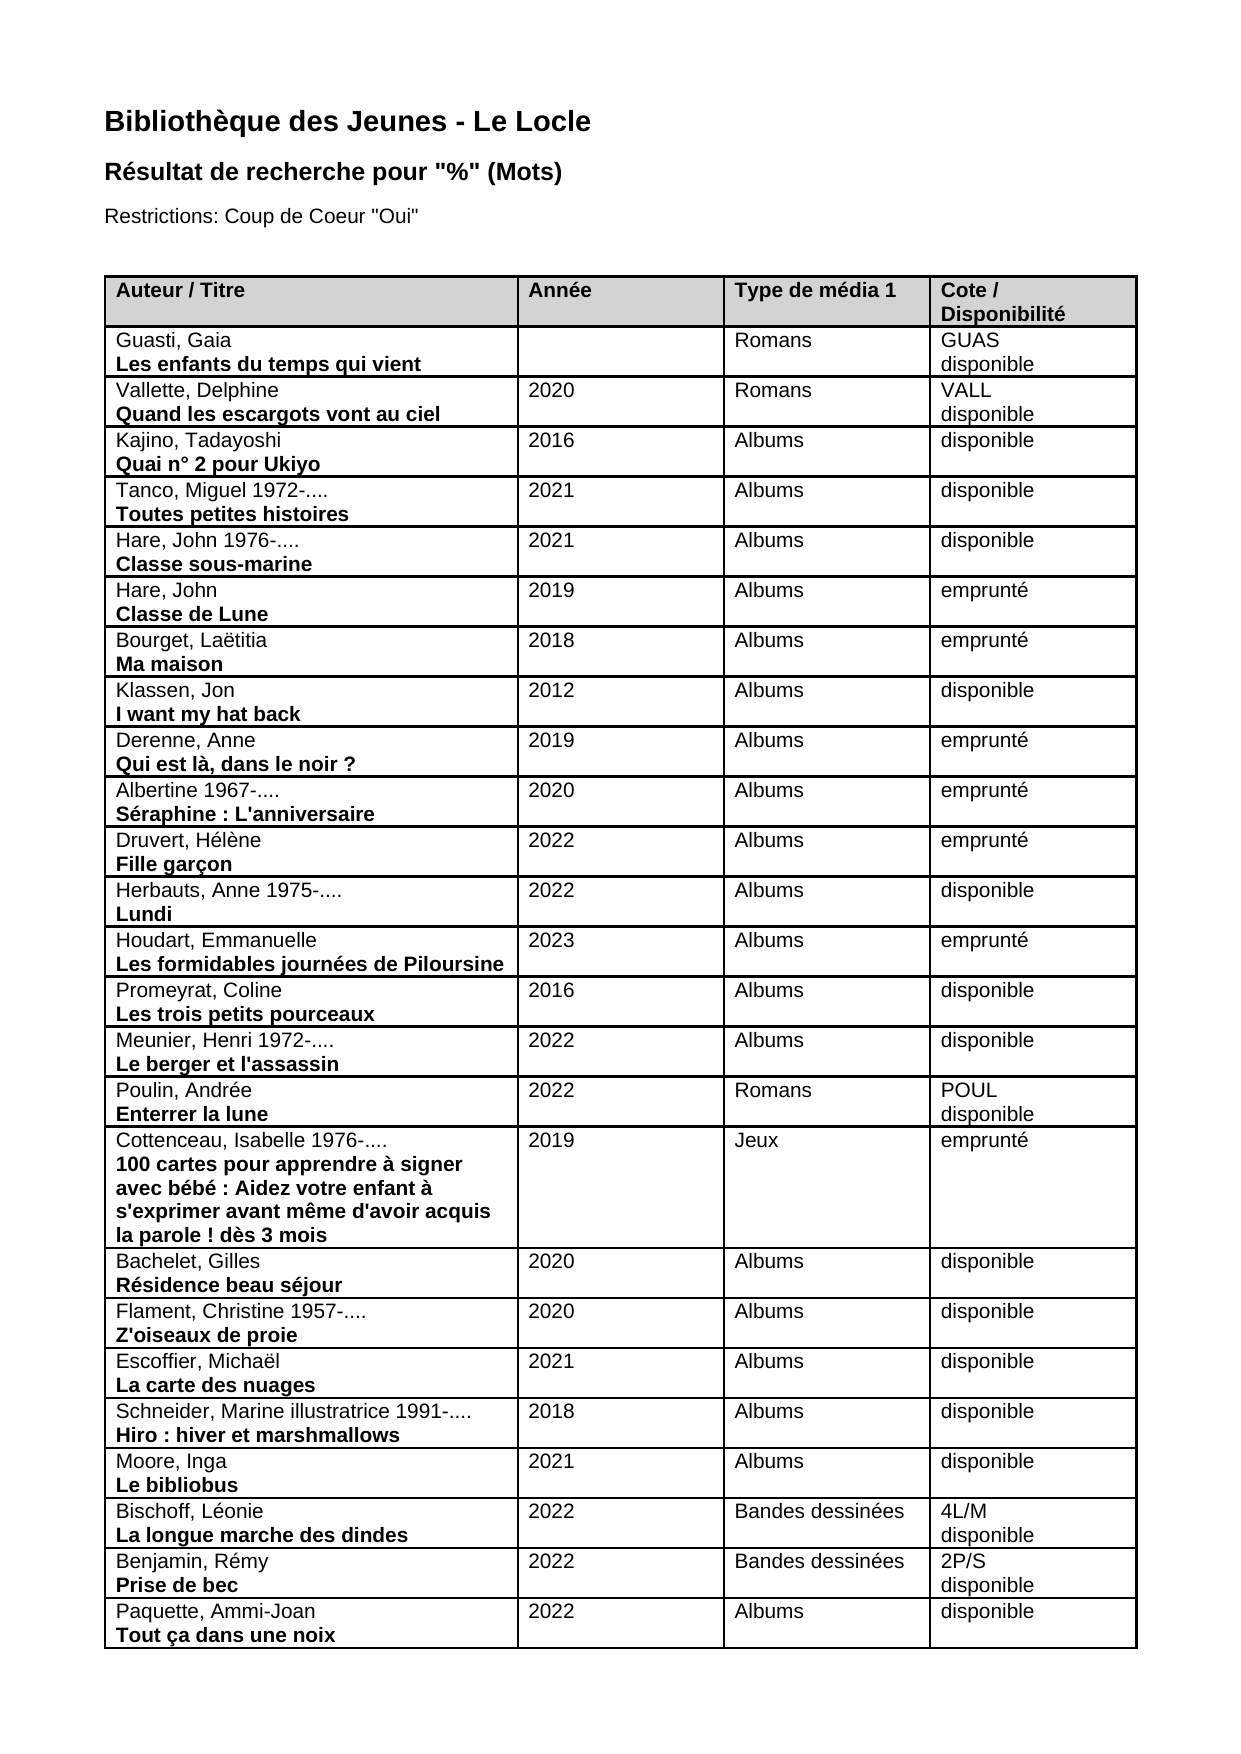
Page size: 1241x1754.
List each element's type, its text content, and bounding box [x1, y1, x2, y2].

table_cell 2022 [519, 878, 723, 925]
table_cell emprunté [931, 628, 1135, 675]
table_cell Bandes dessinées [725, 1499, 929, 1547]
table_cell emprunté [931, 928, 1135, 975]
table_cell Cottenceau, Isabelle 1976-.... 100 cartes pour apprendre à signer avec bébé : Aidez votre enfant à s'exprimer avant même d'avoir acquis la parole ! dès 3 mois [106, 1128, 517, 1247]
table_cell Albums [725, 728, 929, 775]
table_cell 2021 [519, 1349, 723, 1397]
table_cell Tanco, Miguel 1972-.... Toutes petites histoires [106, 478, 517, 525]
table_cell Herbauts, Anne 1975-.... Lundi [106, 878, 517, 925]
table_cell POUL disponible [931, 1078, 1135, 1125]
table_cell disponible [931, 528, 1135, 575]
table_cell Romans [725, 328, 929, 375]
table_cell Albums [725, 928, 929, 975]
table_cell 2019 [519, 1128, 723, 1247]
table_cell 2012 [519, 678, 723, 725]
table_cell Albums [725, 578, 929, 625]
table_cell 2020 [519, 778, 723, 825]
table_cell Albertine 1967-.... Séraphine : L'anniversaire [106, 778, 517, 825]
table_cell emprunté [931, 778, 1135, 825]
table_cell disponible [931, 478, 1135, 525]
text Résultat de recherche pour "%" (Mots) [104, 156, 1136, 185]
table_cell emprunté [931, 728, 1135, 775]
table_cell Derenne, Anne Qui est là, dans le noir ? [106, 728, 517, 775]
table_header Type de média 1 [725, 278, 929, 325]
table_cell Romans [725, 378, 929, 425]
table_cell Albums [725, 878, 929, 925]
table_header Cote / Disponibilité [931, 278, 1135, 325]
table_cell Hare, John 1976-.... Classe sous-marine [106, 528, 517, 575]
table_cell 2021 [519, 478, 723, 525]
table_cell Poulin, Andrée Enterrer la lune [106, 1078, 517, 1125]
table_cell 2020 [519, 1249, 723, 1297]
table_cell Promeyrat, Coline Les trois petits pourceaux [106, 978, 517, 1025]
table_header Auteur / Titre [106, 278, 517, 325]
table_cell 2021 [519, 528, 723, 575]
table_cell Albums [725, 778, 929, 825]
table_cell 2021 [519, 1449, 723, 1497]
table_cell disponible [931, 978, 1135, 1025]
text Bibliothèque des Jeunes - Le Locle [104, 104, 1136, 138]
table_cell Paquette, Ammi-Joan Tout ça dans une noix [106, 1599, 517, 1647]
table_cell Benjamin, Rémy Prise de bec [106, 1549, 517, 1597]
table_cell Schneider, Marine illustratrice 1991-.... Hiro : hiver et marshmallows [106, 1399, 517, 1447]
table_cell Bandes dessinées [725, 1549, 929, 1597]
table_cell 2P/S disponible [931, 1549, 1135, 1597]
table_cell Flament, Christine 1957-.... Z'oiseaux de proie [106, 1299, 517, 1347]
table_cell Escoffier, Michaël La carte des nuages [106, 1349, 517, 1397]
table_cell Albums [725, 1249, 929, 1297]
table_cell Albums [725, 528, 929, 575]
table_cell Albums [725, 428, 929, 475]
table_cell Albums [725, 1599, 929, 1647]
table_cell Vallette, Delphine Quand les escargots vont au ciel [106, 378, 517, 425]
table_cell Bourget, Laëtitia Ma maison [106, 628, 517, 675]
table_cell 2022 [519, 1028, 723, 1075]
table_cell [519, 328, 723, 375]
table_cell 2018 [519, 1399, 723, 1447]
table_cell GUAS disponible [931, 328, 1135, 375]
table_cell Albums [725, 478, 929, 525]
table_cell 2022 [519, 1549, 723, 1597]
table_cell 2016 [519, 978, 723, 1025]
table_cell disponible [931, 1399, 1135, 1447]
table_cell 2018 [519, 628, 723, 675]
table_cell Moore, Inga Le bibliobus [106, 1449, 517, 1497]
table_cell Kajino, Tadayoshi Quai n° 2 pour Ukiyo [106, 428, 517, 475]
table_cell emprunté [931, 578, 1135, 625]
table_cell 2019 [519, 728, 723, 775]
text Restrictions: Coup de Coeur "Oui" [104, 204, 1136, 228]
table_cell disponible [931, 1028, 1135, 1075]
table_cell Albums [725, 1299, 929, 1347]
table_cell emprunté [931, 828, 1135, 875]
table_cell Albums [725, 678, 929, 725]
table_cell 2019 [519, 578, 723, 625]
table_cell emprunté [931, 1128, 1135, 1247]
table_cell 2020 [519, 378, 723, 425]
table_cell Albums [725, 628, 929, 675]
table_cell Albums [725, 1349, 929, 1397]
table_cell 2020 [519, 1299, 723, 1347]
table_cell disponible [931, 1249, 1135, 1297]
table_cell Albums [725, 978, 929, 1025]
table_cell 2016 [519, 428, 723, 475]
table_cell Hare, John Classe de Lune [106, 578, 517, 625]
table_cell Meunier, Henri 1972-.... Le berger et l'assassin [106, 1028, 517, 1075]
table_cell Druvert, Hélène Fille garçon [106, 828, 517, 875]
table_cell Guasti, Gaia Les enfants du temps qui vient [106, 328, 517, 375]
table_cell Albums [725, 1449, 929, 1497]
table_cell disponible [931, 1449, 1135, 1497]
table_cell disponible [931, 878, 1135, 925]
table_cell Bischoff, Léonie La longue marche des dindes [106, 1499, 517, 1547]
table_cell Houdart, Emmanuelle Les formidables journées de Piloursine [106, 928, 517, 975]
table_cell Albums [725, 1028, 929, 1075]
table_cell disponible [931, 1349, 1135, 1397]
table_cell 2023 [519, 928, 723, 975]
table_cell disponible [931, 428, 1135, 475]
table_cell Albums [725, 828, 929, 875]
table_header Année [519, 278, 723, 325]
table_cell 2022 [519, 1599, 723, 1647]
table_cell Jeux [725, 1128, 929, 1247]
table_cell VALL disponible [931, 378, 1135, 425]
table_cell disponible [931, 678, 1135, 725]
table_cell Albums [725, 1399, 929, 1447]
table_cell disponible [931, 1599, 1135, 1647]
table_cell 2022 [519, 1499, 723, 1547]
table_cell 2022 [519, 1078, 723, 1125]
table_cell disponible [931, 1299, 1135, 1347]
table_cell 4L/M disponible [931, 1499, 1135, 1547]
table_cell Romans [725, 1078, 929, 1125]
table_cell Klassen, Jon I want my hat back [106, 678, 517, 725]
table_cell 2022 [519, 828, 723, 875]
table_cell Bachelet, Gilles Résidence beau séjour [106, 1249, 517, 1297]
